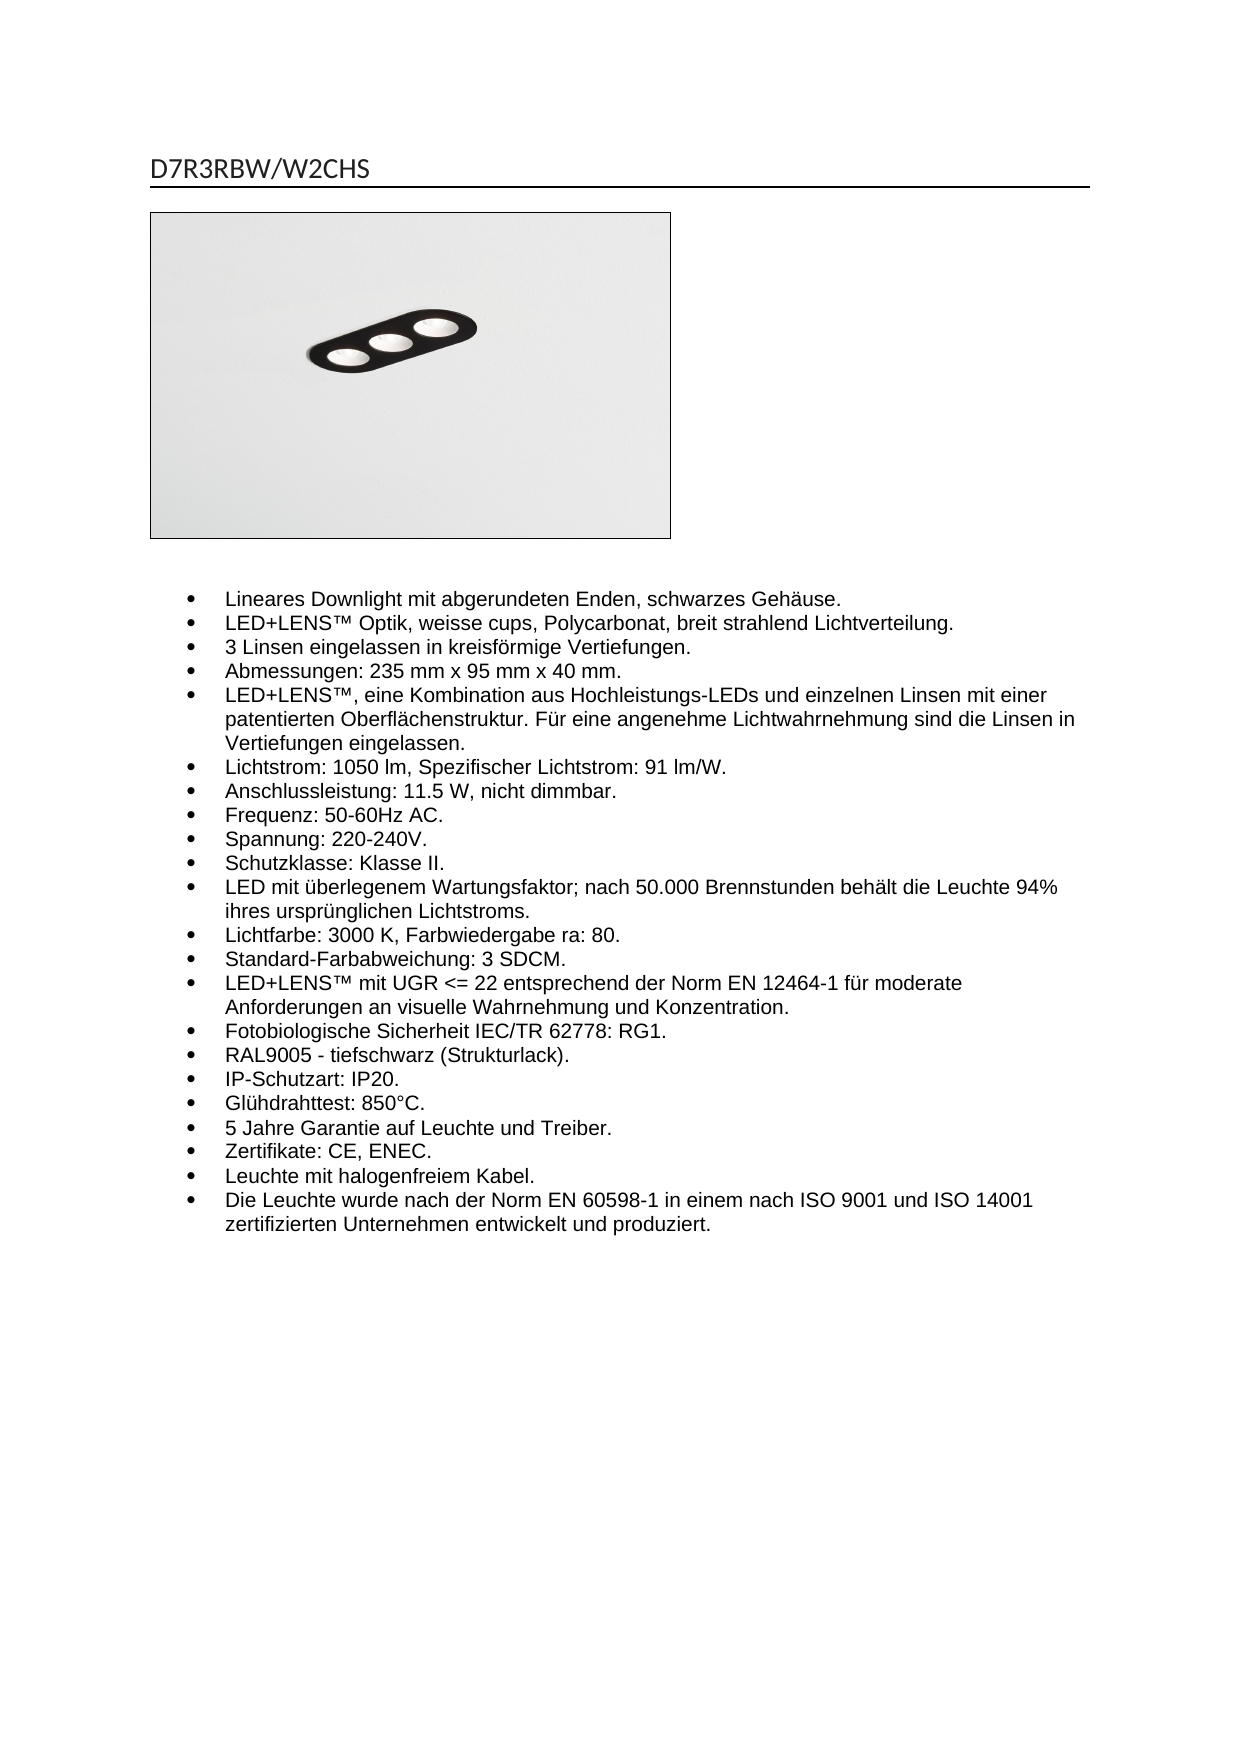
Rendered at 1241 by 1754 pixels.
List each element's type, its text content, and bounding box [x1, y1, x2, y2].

list LED+LENS™ Optik, weisse cups, Polycarbonat, breit strahlend Lichtverteilung. [187, 610, 1090, 634]
list Glühdrahttest: 850°C. [187, 1091, 1090, 1115]
list 5 Jahre Garantie auf Leuchte und Treiber. [187, 1115, 1090, 1139]
list LED+LENS™, eine Kombination aus Hochleistungs-LEDs und einzelnen Linsen mit einer patentierten Oberflächenstruktur. Für eine angenehme Lichtwahrnehmung sind die Linsen in Vertiefungen eingelassen. [187, 683, 1090, 754]
list IP-Schutzart: IP20. [187, 1067, 1090, 1091]
list Lineares Downlight mit abgerundeten Enden, schwarzes Gehäuse. [187, 586, 1090, 610]
list Anschlussleistung: 11.5 W, nicht dimmbar. [187, 779, 1090, 803]
list Standard-Farbabweichung: 3 SDCM. [187, 947, 1090, 971]
list Fotobiologische Sicherheit IEC/TR 62778: RG1. [187, 1019, 1090, 1043]
picture [151, 213, 670, 538]
text D7R3RBW/W2CHS [150, 150, 1090, 186]
list LED mit überlegenem Wartungsfaktor; nach 50.000 Brennstunden behält die Leuchte 94% ihres ursprünglichen Lichtstroms. [187, 875, 1090, 923]
list Abmessungen: 235 mm x 95 mm x 40 mm. [187, 658, 1090, 683]
list LED+LENS™ mit UGR <= 22 entsprechend der Norm EN 12464-1 für moderate Anforderungen an visuelle Wahrnehmung und Konzentration. [187, 971, 1090, 1019]
list Spannung: 220-240V. [187, 827, 1090, 851]
list Die Leuchte wurde nach der Norm EN 60598-1 in einem nach ISO 9001 und ISO 14001 zertifizierten Unternehmen entwickelt und produziert. [187, 1187, 1090, 1236]
list Lichtfarbe: 3000 K, Farbwiedergabe ra: 80. [187, 923, 1090, 947]
list Lichtstrom: 1050 lm, Spezifischer Lichtstrom: 91 lm/W. [187, 754, 1090, 779]
list Frequenz: 50-60Hz AC. [187, 803, 1090, 827]
list 3 Linsen eingelassen in kreisförmige Vertiefungen. [187, 634, 1090, 658]
list Schutzklasse: Klasse II. [187, 851, 1090, 875]
list Leuchte mit halogenfreiem Kabel. [187, 1163, 1090, 1187]
list RAL9005 - tiefschwarz (Strukturlack). [187, 1043, 1090, 1067]
list Zertifikate: CE, ENEC. [187, 1139, 1090, 1163]
